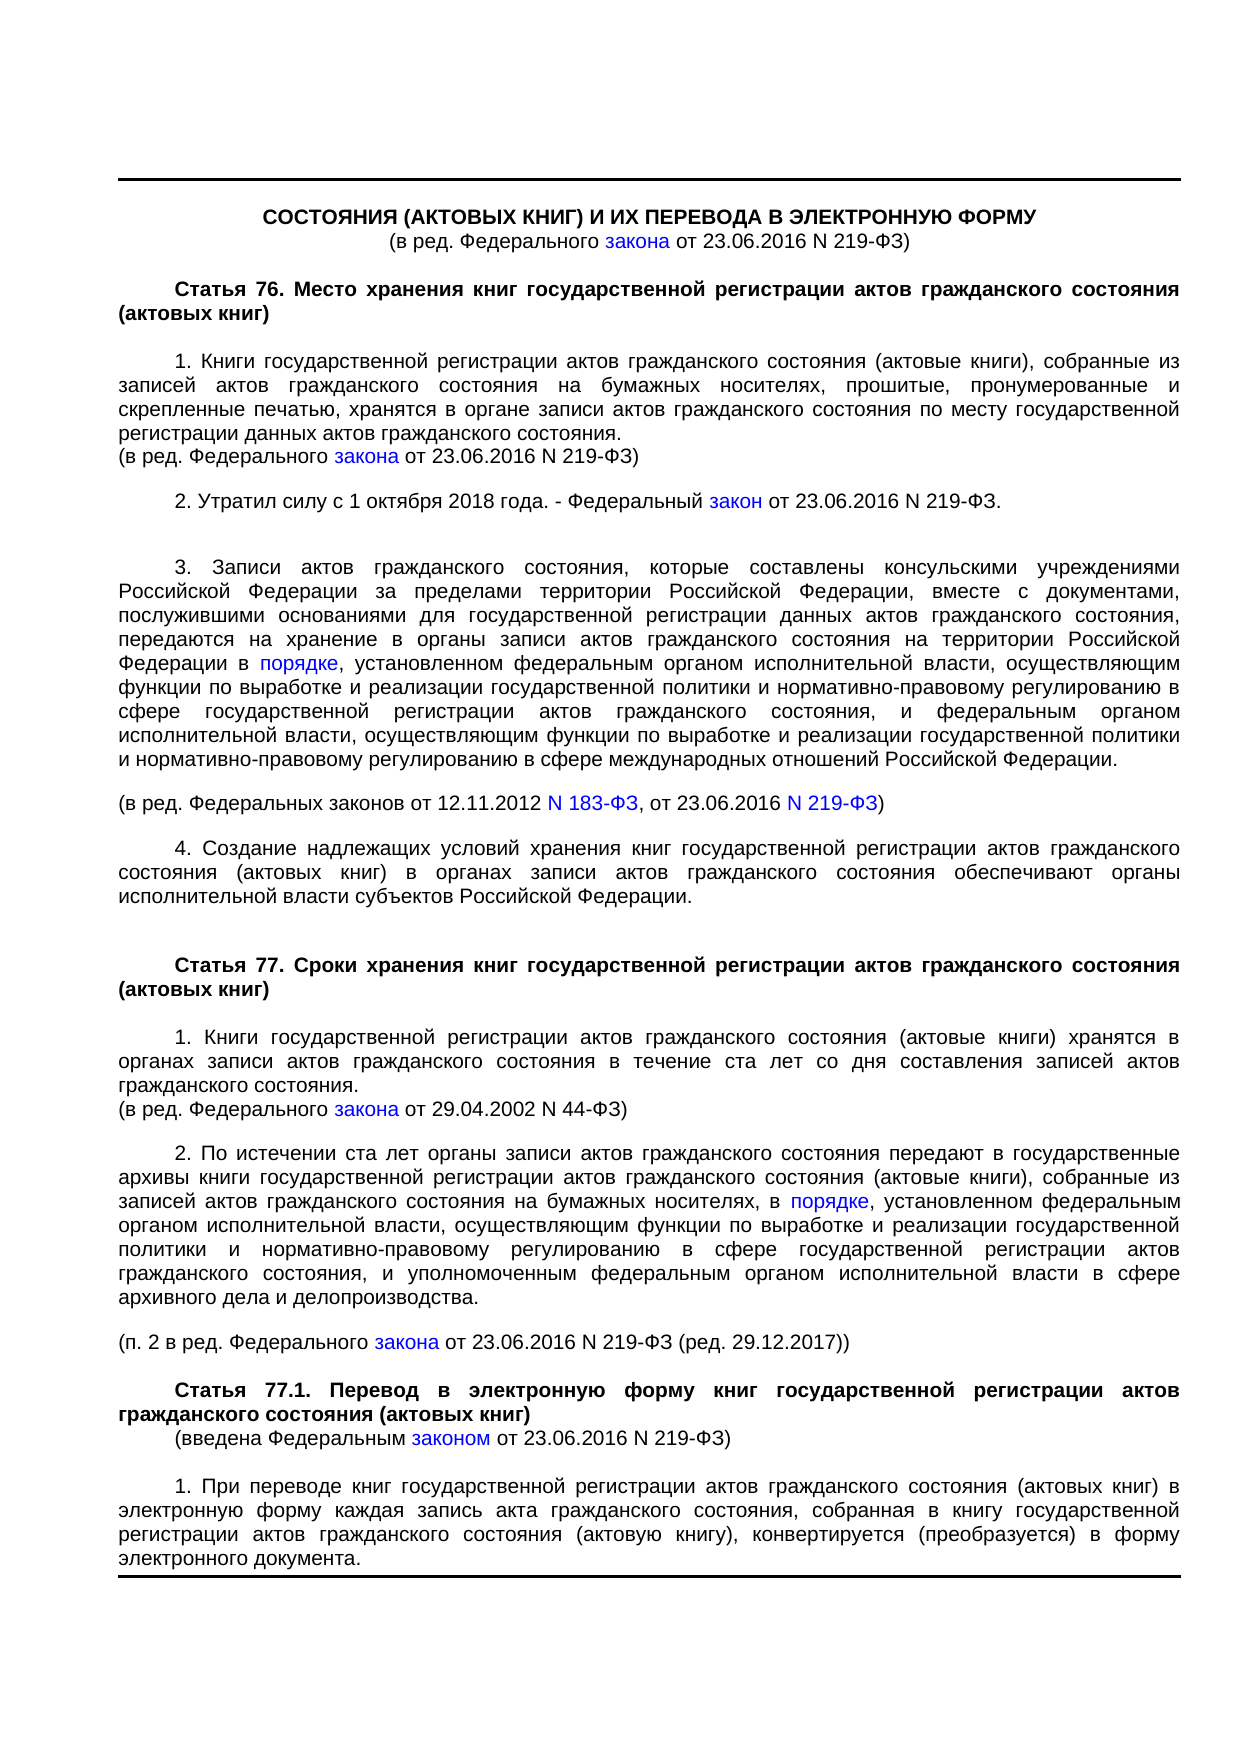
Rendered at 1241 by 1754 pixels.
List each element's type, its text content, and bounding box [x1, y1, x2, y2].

text (введена Федеральным законом от 23.06.2016 N 219-ФЗ) [118, 1426, 1181, 1449]
text (п. 2 в ред. Федерального закона от 23.06.2016 N 219-ФЗ (ред. 29.12.2017)) [118, 1330, 1181, 1354]
text 1. При переводе книг государственной регистрации актов гражданского состояния (актовых книг) в электронную форму каждая запись акта гражданского состояния, собранная в книгу государственной регистрации актов гражданского состояния (актовую книгу), конвертируется (преобразуется) в форму электронного документа. [118, 1473, 1181, 1569]
text (в ред. Федерального закона от 29.04.2002 N 44-ФЗ) [118, 1096, 1181, 1120]
text (в ред. Федерального закона от 23.06.2016 N 219-ФЗ) [118, 444, 1181, 468]
text 3. Записи актов гражданского состояния, которые составлены консульскими учреждениями Российской Федерации за пределами территории Российской Федерации, вместе с документами, послужившими основаниями для государственной регистрации данных актов гражданского состояния, передаются на хранение в органы записи актов гражданского состояния на территории Российской Федерации в порядке, установленном федеральным органом исполнительной власти, осуществляющим функции по выработке и реализации государственной политики и нормативно-правовому регулированию в сфере государственной регистрации актов гражданского состояния, и федеральным органом исполнительной власти, осуществляющим функции по выработке и реализации государственной политики и нормативно-правовому регулированию в сфере международных отношений Российской Федерации. [118, 555, 1181, 770]
text (в ред. Федеральных законов от 12.11.2012 N 183-ФЗ, от 23.06.2016 N 219-ФЗ) [118, 791, 1181, 815]
title Статья 76. Место хранения книг государственной регистрации актов гражданского состояния (актовых книг) [118, 277, 1181, 324]
title Статья 77.1. Перевод в электронную форму книг государственной регистрации актов гражданского состояния (актовых книг) [118, 1378, 1181, 1426]
title СОСТОЯНИЯ (АКТОВЫХ КНИГ) И ИХ ПЕРЕВОДА В ЭЛЕКТРОННУЮ ФОРМУ [118, 205, 1181, 229]
text 2. По истечении ста лет органы записи актов гражданского состояния передают в государственные архивы книги государственной регистрации актов гражданского состояния (актовые книги), собранные из записей актов гражданского состояния на бумажных носителях, в порядке, установленном федеральным органом исполнительной власти, осуществляющим функции по выработке и реализации государственной политики и нормативно-правовому регулированию в сфере государственной регистрации актов гражданского состояния, и уполномоченным федеральным органом исполнительной власти в сфере архивного дела и делопроизводства. [118, 1141, 1181, 1309]
text 2. Утратил силу с 1 октября 2018 года. - Федеральный закон от 23.06.2016 N 219-ФЗ. [118, 489, 1181, 513]
text 1. Книги государственной регистрации актов гражданского состояния (актовые книги), собранные из записей актов гражданского состояния на бумажных носителях, прошитые, пронумерованные и скрепленные печатью, хранятся в органе записи актов гражданского состояния по месту государственной регистрации данных актов гражданского состояния. [118, 348, 1181, 444]
text 1. Книги государственной регистрации актов гражданского состояния (актовые книги) хранятся в органах записи актов гражданского состояния в течение ста лет со дня составления записей актов гражданского состояния. [118, 1024, 1181, 1096]
text (в ред. Федерального закона от 23.06.2016 N 219-ФЗ) [118, 229, 1181, 253]
text 4. Создание надлежащих условий хранения книг государственной регистрации актов гражданского состояния (актовых книг) в органах записи актов гражданского состояния обеспечивают органы исполнительной власти субъектов Российской Федерации. [118, 836, 1181, 908]
title Статья 77. Сроки хранения книг государственной регистрации актов гражданского состояния (актовых книг) [118, 953, 1181, 1001]
